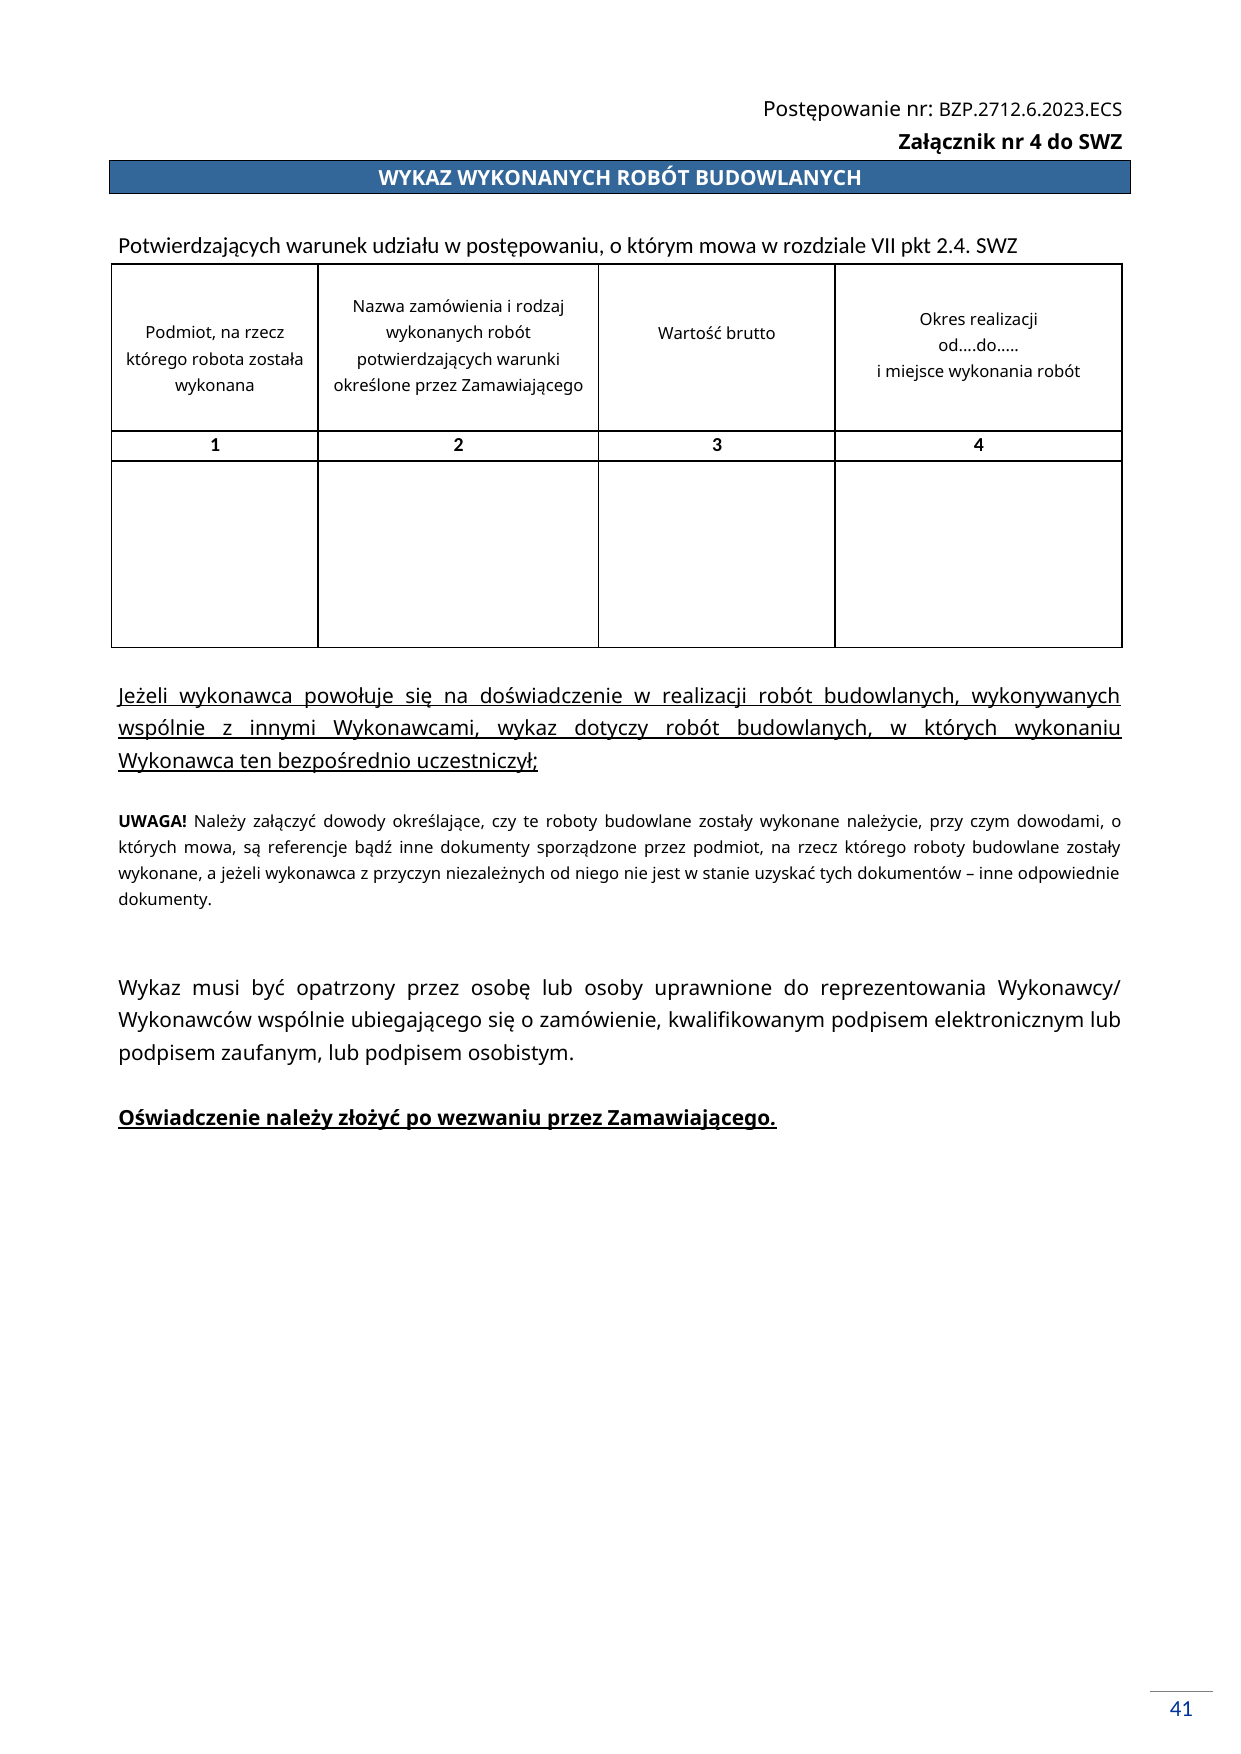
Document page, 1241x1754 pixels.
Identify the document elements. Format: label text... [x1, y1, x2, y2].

table_cell [599, 462, 834, 647]
table_cell 1 [112, 432, 317, 460]
table_header Podmiot, na rzecz którego robota została wykonana [112, 265, 317, 430]
table_cell [319, 462, 598, 647]
table_cell [836, 462, 1121, 647]
text Postępowanie nr: BZP.2712.6.2023.ECS [118, 94, 1122, 123]
table_cell 4 [836, 432, 1121, 460]
text Załącznik nr 4 do SWZ [118, 127, 1122, 156]
text UWAGA! Należy załączyć dowody określające, czy te roboty budowlane zostały wykonane należycie, przy czym dowodami, o których mowa, są referencje bądź inne dokumenty sporządzone przez podmiot, na rzecz którego roboty budowlane zostały wykonane, a jeżeli wykonawca z przyczyn niezależnych od niego nie jest w stanie uzyskać tych dokumentów – inne odpowiednie dokumenty. [118, 810, 1122, 911]
table_header Nazwa zamówienia i rodzaj wykonanych robót potwierdzających warunki określone przez Zamawiającego [319, 265, 598, 430]
text Jeżeli wykonawca powołuje się na doświadczenie w realizacji robót budowlanych, wykonywanych wspólnie z innymi Wykonawcami, wykaz dotyczy robót budowlanych, w których wykonaniu Wykonawca ten bezpośrednio uczestniczył; [118, 739, 1122, 774]
text Jeżeli wykonawca powołuje się na doświadczenie w realizacji robót budowlanych, wykonywanych wspólnie z innymi Wykonawcami, wykaz dotyczy robót budowlanych, w których wykonaniu Wykonawca ten bezpośrednio uczestniczył; [118, 681, 1122, 737]
table_header Okres realizacji od....do..... i miejsce wykonania robót [836, 265, 1121, 430]
table_header Wartość brutto [599, 265, 834, 430]
text Potwierdzających warunek udziału w postępowaniu, o którym mowa w rozdziale VII pkt 2.4. SWZ [118, 231, 1122, 259]
text Oświadczenie należy złożyć po wezwaniu przez Zamawiającego. [118, 1103, 1122, 1132]
text Wykaz musi być opatrzony przez osobę lub osoby uprawnione do reprezentowania Wykonawcy/ Wykonawców wspólnie ubiegającego się o zamówienie, kwalifikowanym podpisem elektronicznym lub podpisem zaufanym, lub podpisem osobistym. [118, 973, 1122, 1066]
table_cell [112, 462, 317, 647]
table_cell 2 [319, 432, 598, 460]
subtitle WYKAZ WYKONANYCH ROBÓT BUDOWLANYCH [110, 161, 1130, 193]
table_cell 3 [599, 432, 834, 460]
